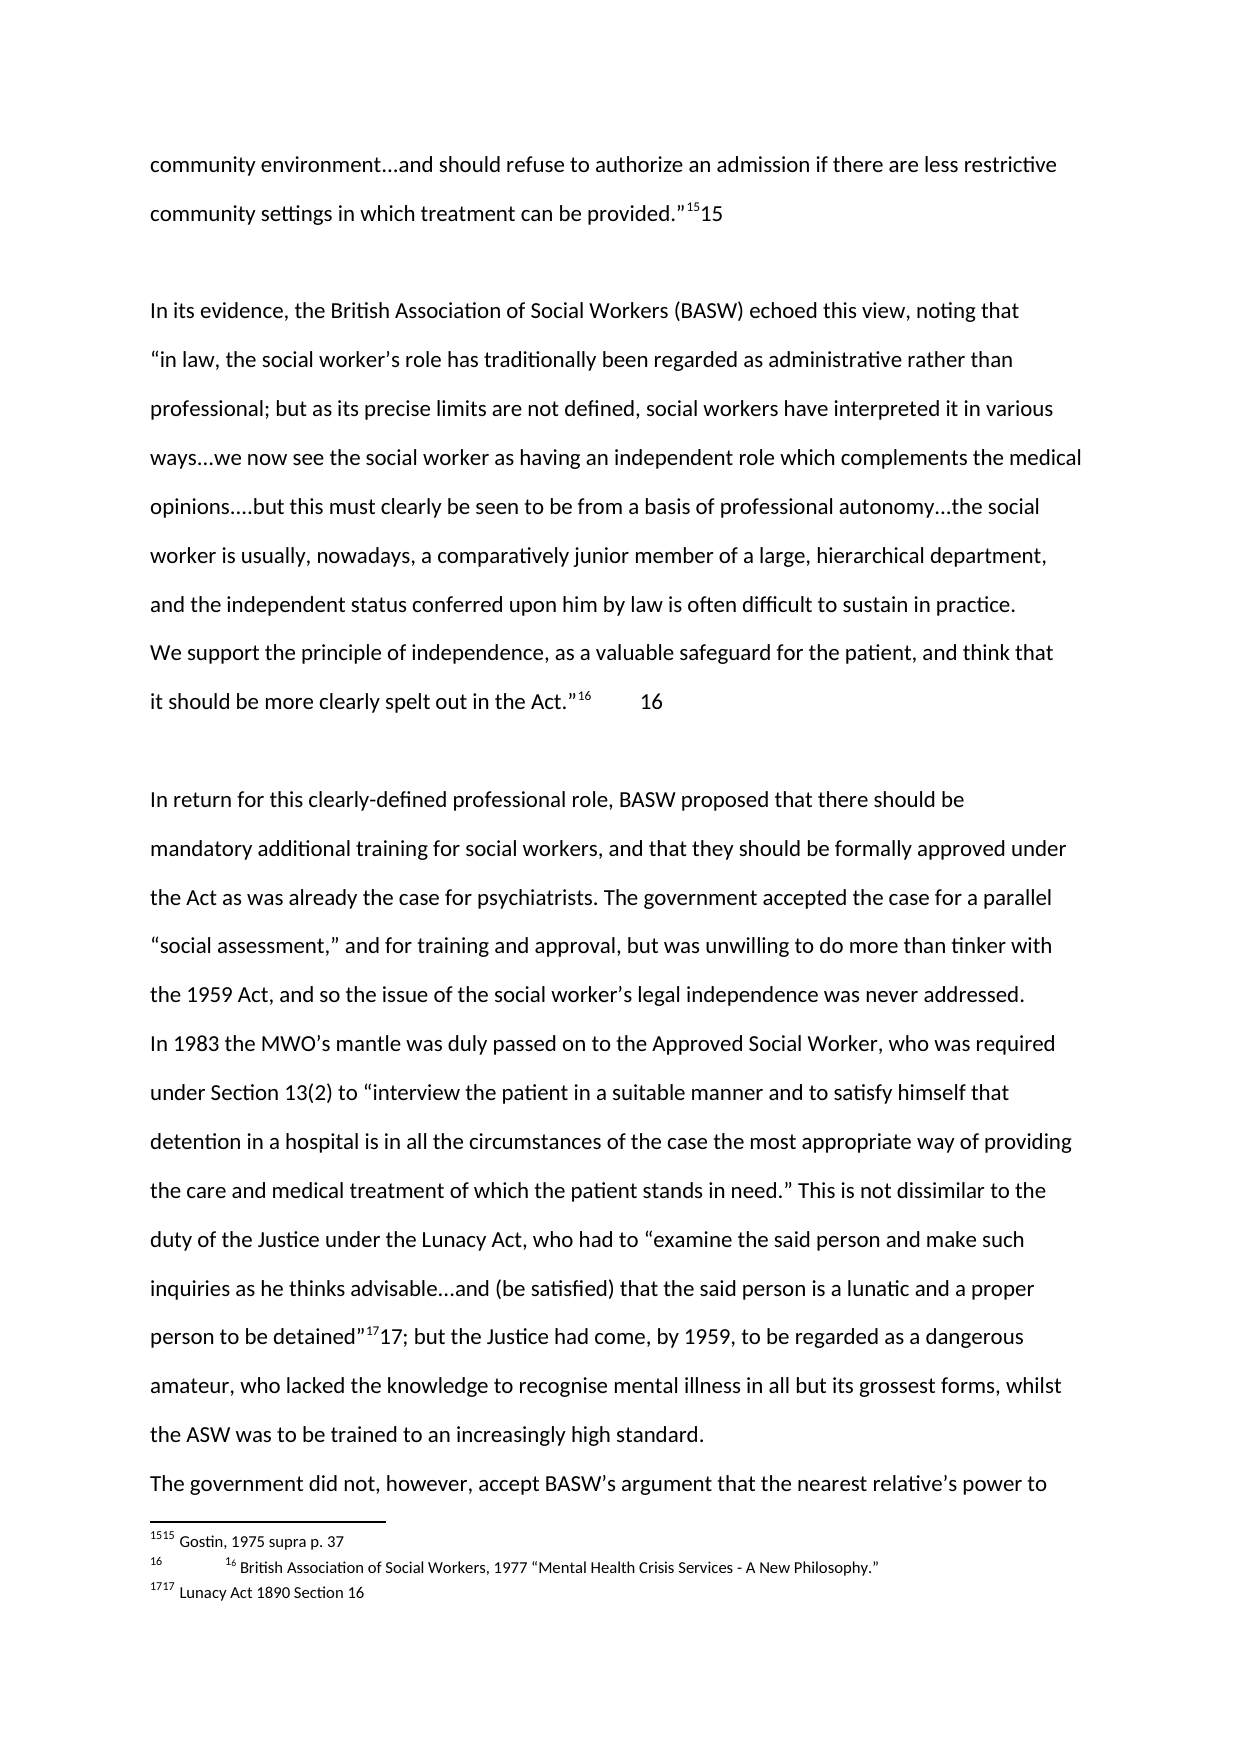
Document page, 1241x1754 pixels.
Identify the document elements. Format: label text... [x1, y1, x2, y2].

text the 1959 Act, and so the issue of the social worker’s legal independence was never addressed. [150, 981, 1090, 1008]
text We support the principle of independence, as a valuable safeguard for the patient, and think that [150, 638, 1090, 667]
text person to be detained”17; but the Justice had come, by 1959, to be regarded as a dangerous [150, 1322, 1090, 1351]
text the ASW was to be trained to an increasingly high standard. [150, 1420, 1090, 1448]
text “in law, the social worker’s role has traditionally been regarded as administrative rather than [150, 345, 1090, 373]
text community settings in which treatment can be provided.”15 [150, 199, 1090, 227]
text it should be more clearly spelt out in the Act.”16 [150, 687, 1090, 715]
text inquiries as he thinks advisable...and (be satisfied) that the said person is a lunatic and a proper [150, 1274, 1090, 1302]
text In return for this clearly-defined professional role, BASW proposed that there should be [150, 785, 1090, 813]
text In its evidence, the British Association of Social Workers (BASW) echoed this view, noting that [150, 297, 1090, 324]
text opinions....but this must clearly be seen to be from a basis of professional autonomy...the social [150, 492, 1090, 520]
text community environment...and should refuse to authorize an admission if there are less restrictive [150, 150, 1090, 178]
text amateur, who lacked the knowledge to recognise mental illness in all but its grossest forms, whilst [150, 1371, 1090, 1399]
text The government did not, however, accept BASW’s argument that the nearest relative’s power to [150, 1469, 1090, 1497]
text under Section 13(2) to “interview the patient in a suitable manner and to satisfy himself that [150, 1078, 1090, 1106]
text and the independent status conferred upon him by law is often difficult to sustain in practice. [150, 590, 1090, 618]
text detention in a hospital is in all the circumstances of the case the most appropriate way of providing [150, 1127, 1090, 1155]
text worker is usually, nowadays, a comparatively junior member of a large, hierarchical department, [150, 541, 1090, 569]
text ways...we now see the social worker as having an independent role which complements the medical [150, 443, 1090, 471]
text “social assessment,” and for training and approval, but was unwilling to do more than tinker with [150, 932, 1090, 960]
text In 1983 the MWO’s mantle was duly passed on to the Approved Social Worker, who was required [150, 1029, 1090, 1057]
text mandatory additional training for social workers, and that they should be formally approved under [150, 834, 1090, 862]
text the Act as was already the case for psychiatrists. The government accepted the case for a parallel [150, 883, 1090, 911]
text the care and medical treatment of which the patient stands in need.” This is not dissimilar to the [150, 1176, 1090, 1204]
text duty of the Justice under the Lunacy Act, who had to “examine the said person and make such [150, 1225, 1090, 1253]
text professional; but as its precise limits are not defined, social workers have interpreted it in various [150, 394, 1090, 422]
